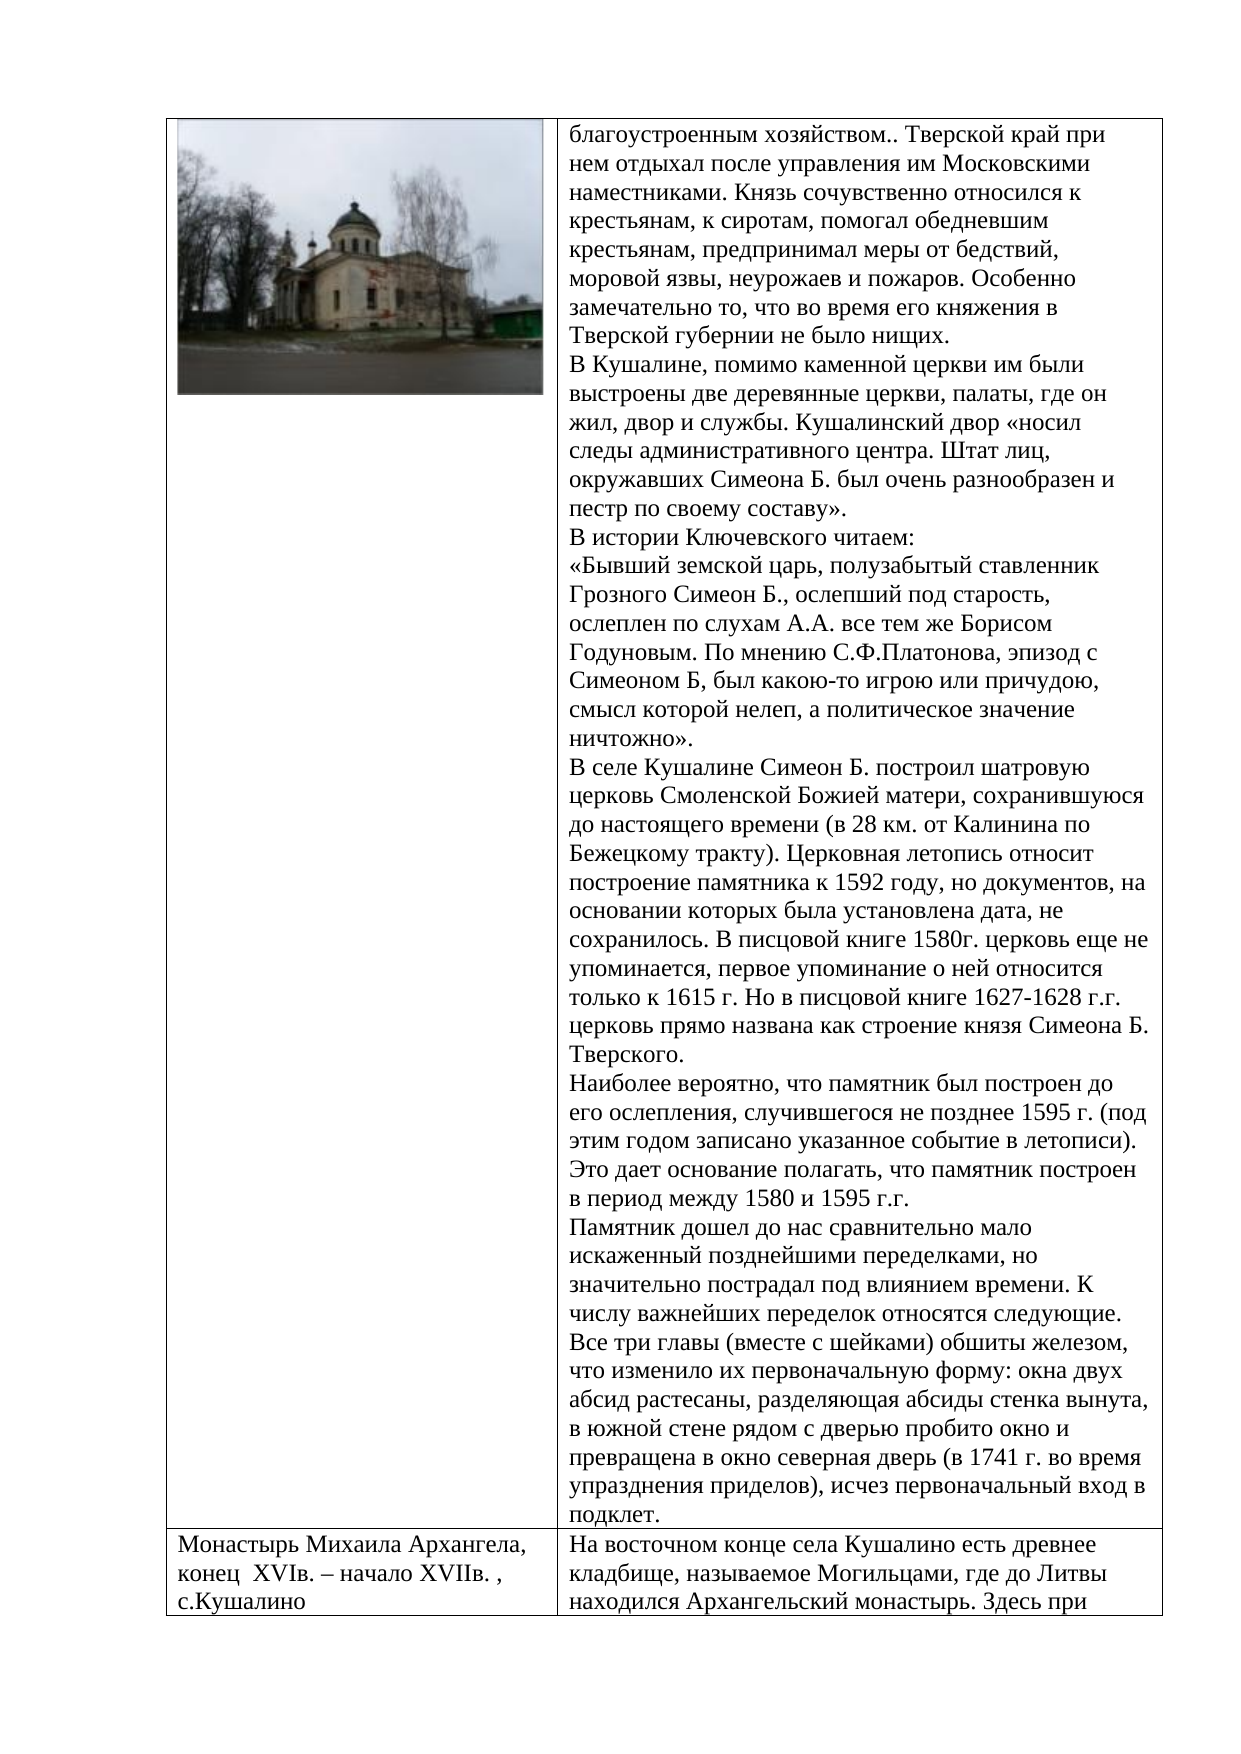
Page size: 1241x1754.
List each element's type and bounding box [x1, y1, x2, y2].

table_cell [167, 1529, 557, 1615]
table_cell [558, 1529, 1162, 1615]
picture [177, 119, 544, 395]
table_cell [167, 119, 557, 1528]
